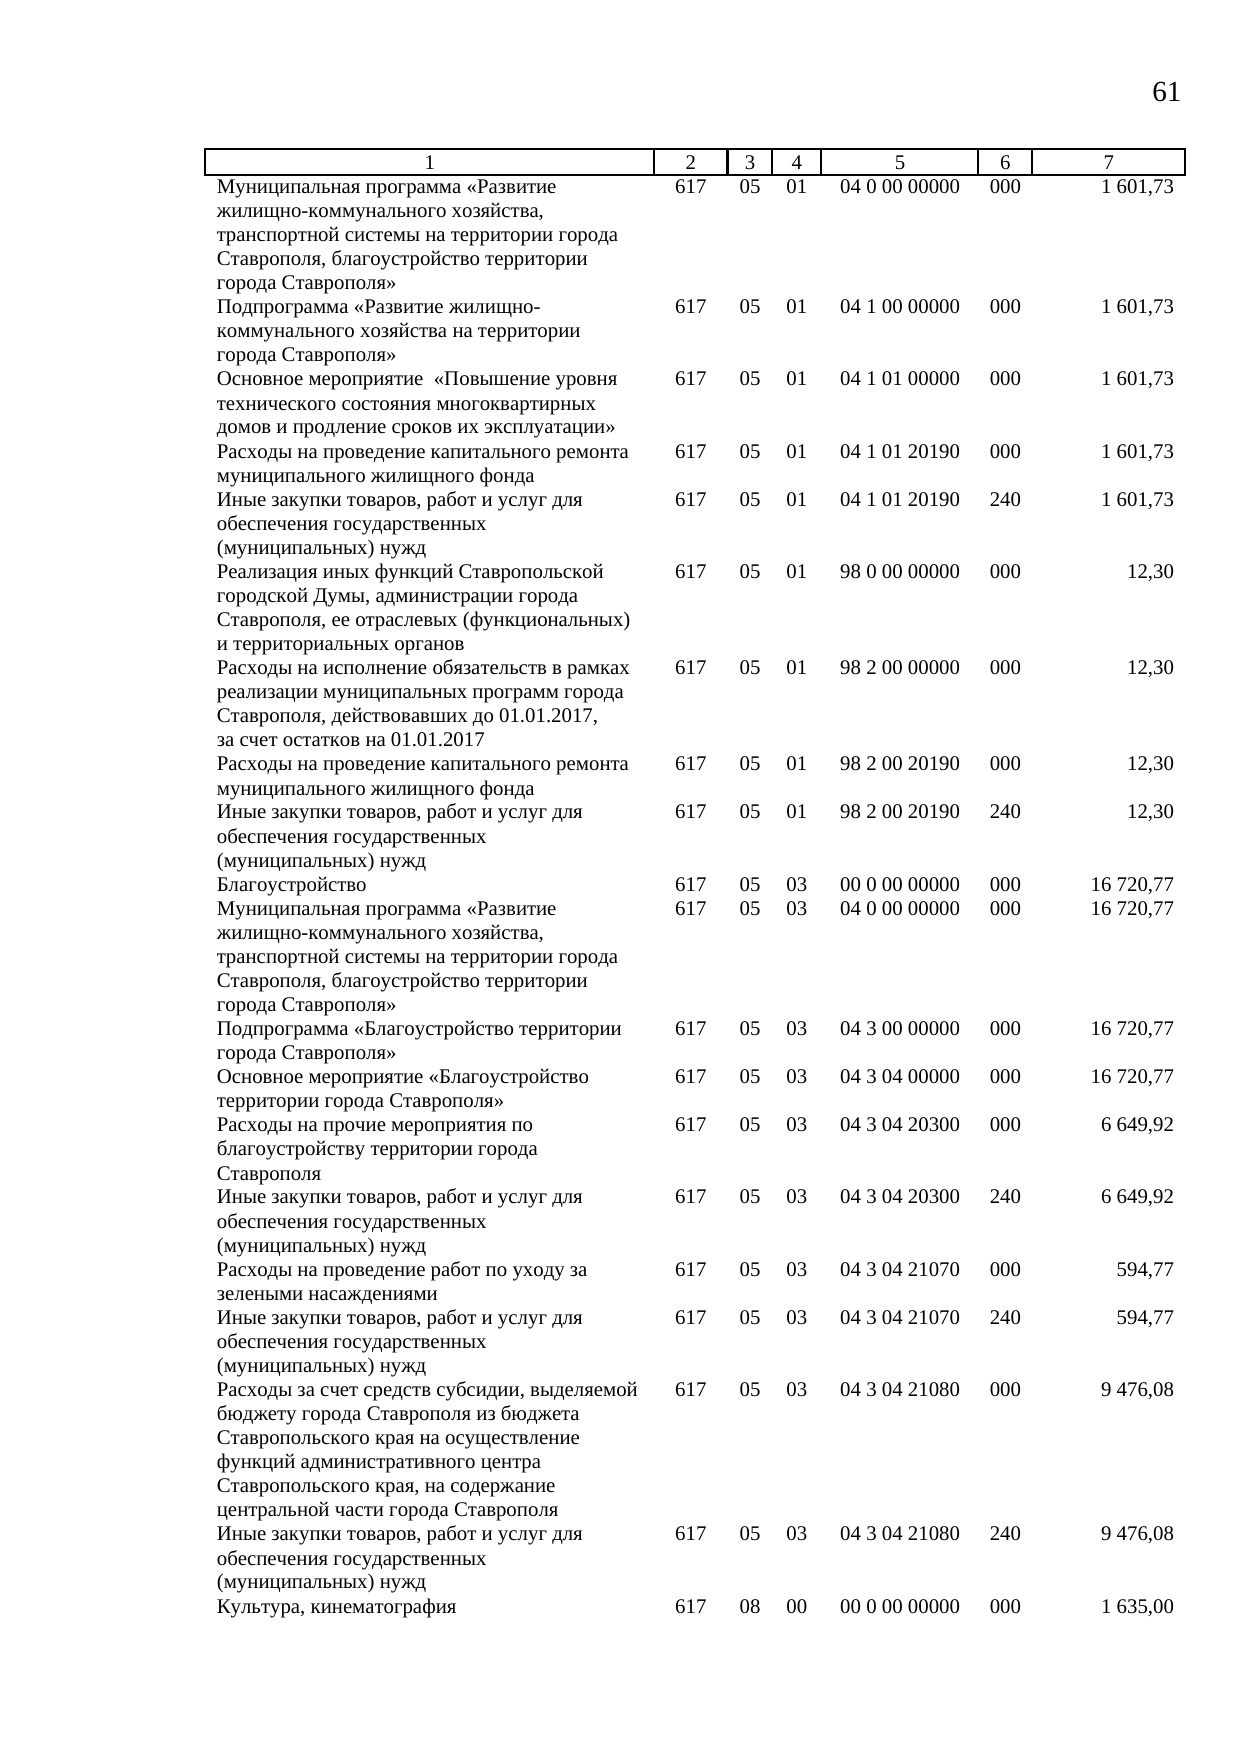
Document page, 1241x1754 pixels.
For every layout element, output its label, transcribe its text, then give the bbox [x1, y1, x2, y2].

table_header 5 [822, 150, 977, 174]
table_header 7 [1033, 150, 1184, 174]
table_header 6 [979, 150, 1031, 174]
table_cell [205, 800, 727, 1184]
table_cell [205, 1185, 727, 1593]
table_header 4 [773, 150, 820, 174]
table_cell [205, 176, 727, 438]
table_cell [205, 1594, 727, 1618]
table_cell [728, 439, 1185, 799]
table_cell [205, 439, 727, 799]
table_header 2 [655, 150, 726, 174]
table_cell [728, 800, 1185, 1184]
table_header 3 [729, 150, 771, 174]
table_header 1 [206, 150, 653, 174]
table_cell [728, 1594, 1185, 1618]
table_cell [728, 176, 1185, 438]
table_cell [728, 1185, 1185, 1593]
